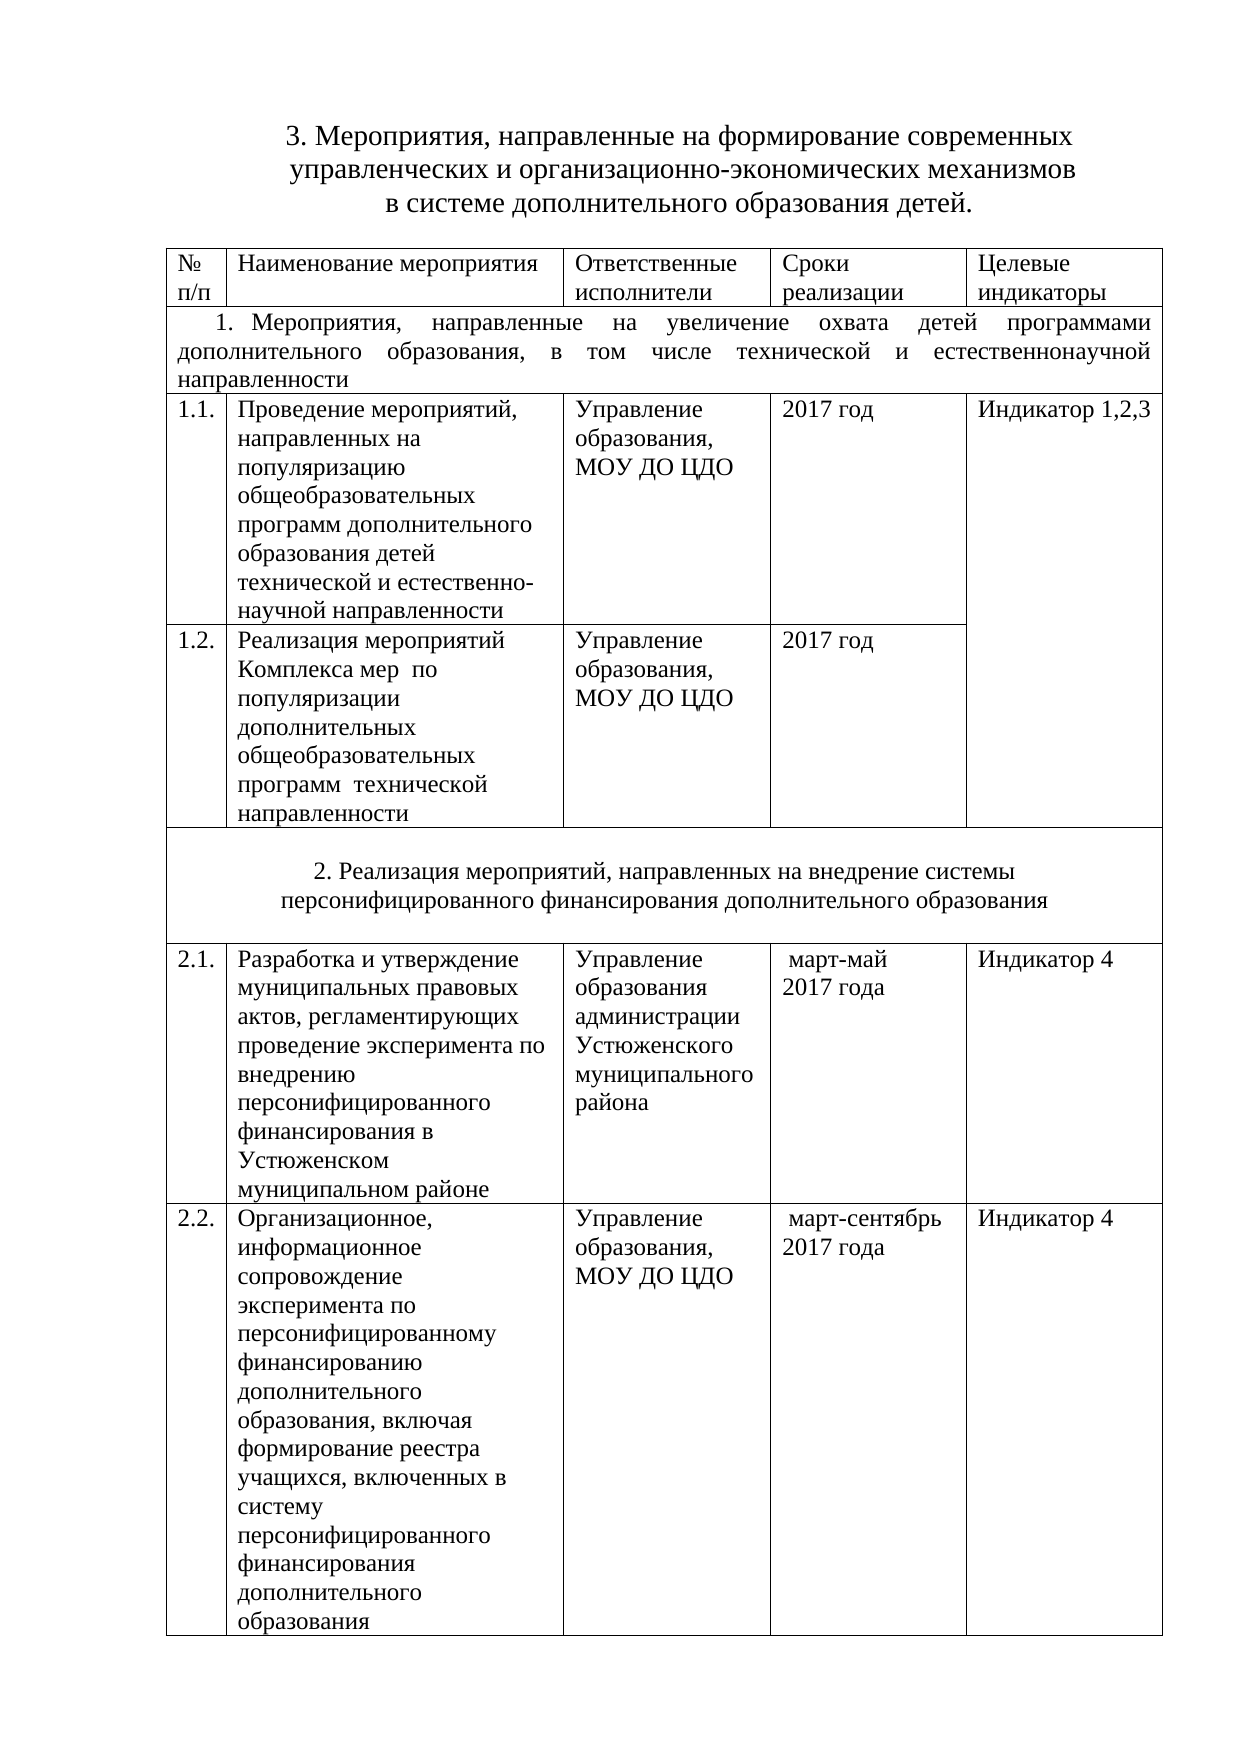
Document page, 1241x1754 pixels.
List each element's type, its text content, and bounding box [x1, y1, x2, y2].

table_cell Индикатор 4 [967, 944, 1162, 1202]
table_cell 2.2. [167, 1204, 226, 1635]
table_cell март-сентябрь 2017 года [771, 1204, 966, 1635]
table_header Сроки реализации [771, 249, 966, 306]
table_cell 1.1. [167, 394, 226, 624]
text 3. Мероприятия, направленные на формирование современных [177, 118, 1181, 152]
table_cell Индикатор 1,2,3 [967, 394, 1162, 827]
table_cell Реализация мероприятий Комплекса мер по популяризации дополнительных общеобразовательных программ технической направленности [227, 625, 563, 827]
table_cell 2.1. [167, 944, 226, 1202]
table_header Целевые индикаторы [967, 249, 1162, 306]
table_cell 2. Реализация мероприятий, направленных на внедрение системы персонифицированного финансирования дополнительного образования [167, 828, 1162, 943]
table_cell Управление образования администрации Устюженского муниципального района [564, 944, 770, 1202]
table_cell Мероприятия, направленные на увеличение охвата детей программами дополнительного образования, в том числе технической и естественнонаучной направленности [167, 307, 1162, 393]
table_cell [564, 1204, 770, 1635]
table_cell 2017 год [771, 625, 966, 827]
table_cell Проведение мероприятий, направленных на популяризацию общеобразовательных программ дополнительного образования детей технической и естественно-научной направленности [227, 394, 563, 624]
table_cell Управление образования, МОУ ДО ЦДО [564, 625, 770, 827]
table_cell Организационное, информационное сопровождение эксперимента по персонифицированному финансированию дополнительного образования, включая формирование реестра учащихся, включенных в систему персонифицированного финансирования дополнительного образования [227, 1204, 563, 1635]
table_header Наименование мероприятия [227, 249, 563, 306]
text в системе дополнительного образования детей. [177, 185, 1181, 219]
table_cell 2017 год [771, 394, 966, 624]
table_cell Управление образования, МОУ ДО ЦДО [564, 394, 770, 624]
table_cell 1.2. [167, 625, 226, 827]
text управленческих и организационно-экономических механизмов [177, 152, 1181, 185]
table_cell Индикатор 4 [967, 1204, 1162, 1635]
table_cell Разработка и утверждение муниципальных правовых актов, регламентирующих проведение эксперимента по внедрению персонифицированного финансирования в Устюженском муниципальном районе [227, 944, 563, 1202]
table_header № п/п [167, 249, 226, 306]
table_cell март-май 2017 года [771, 944, 966, 1202]
table_header Ответственные исполнители [564, 249, 770, 306]
